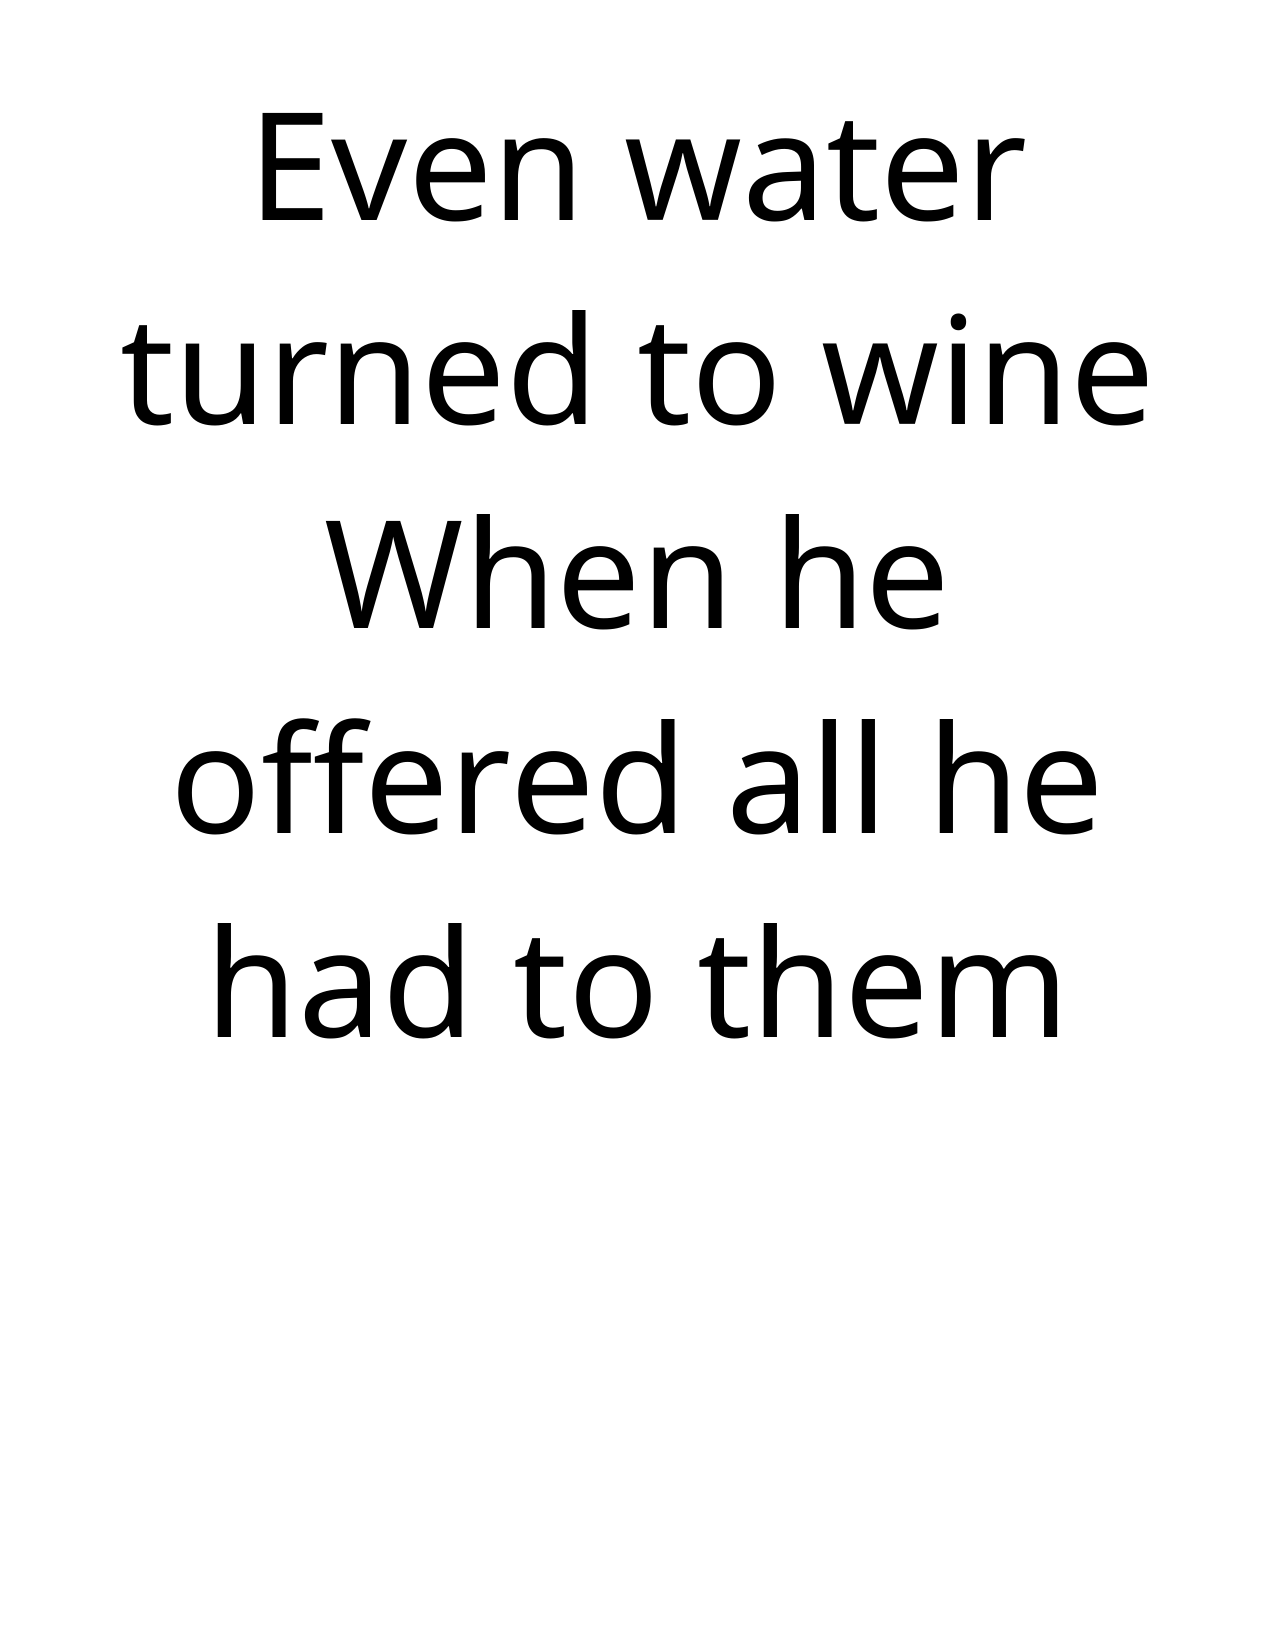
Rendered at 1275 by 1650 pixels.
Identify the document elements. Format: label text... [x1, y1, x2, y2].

text When he offered all he had to them [60, 468, 1215, 1081]
text Even water turned to wine [60, 60, 1215, 468]
